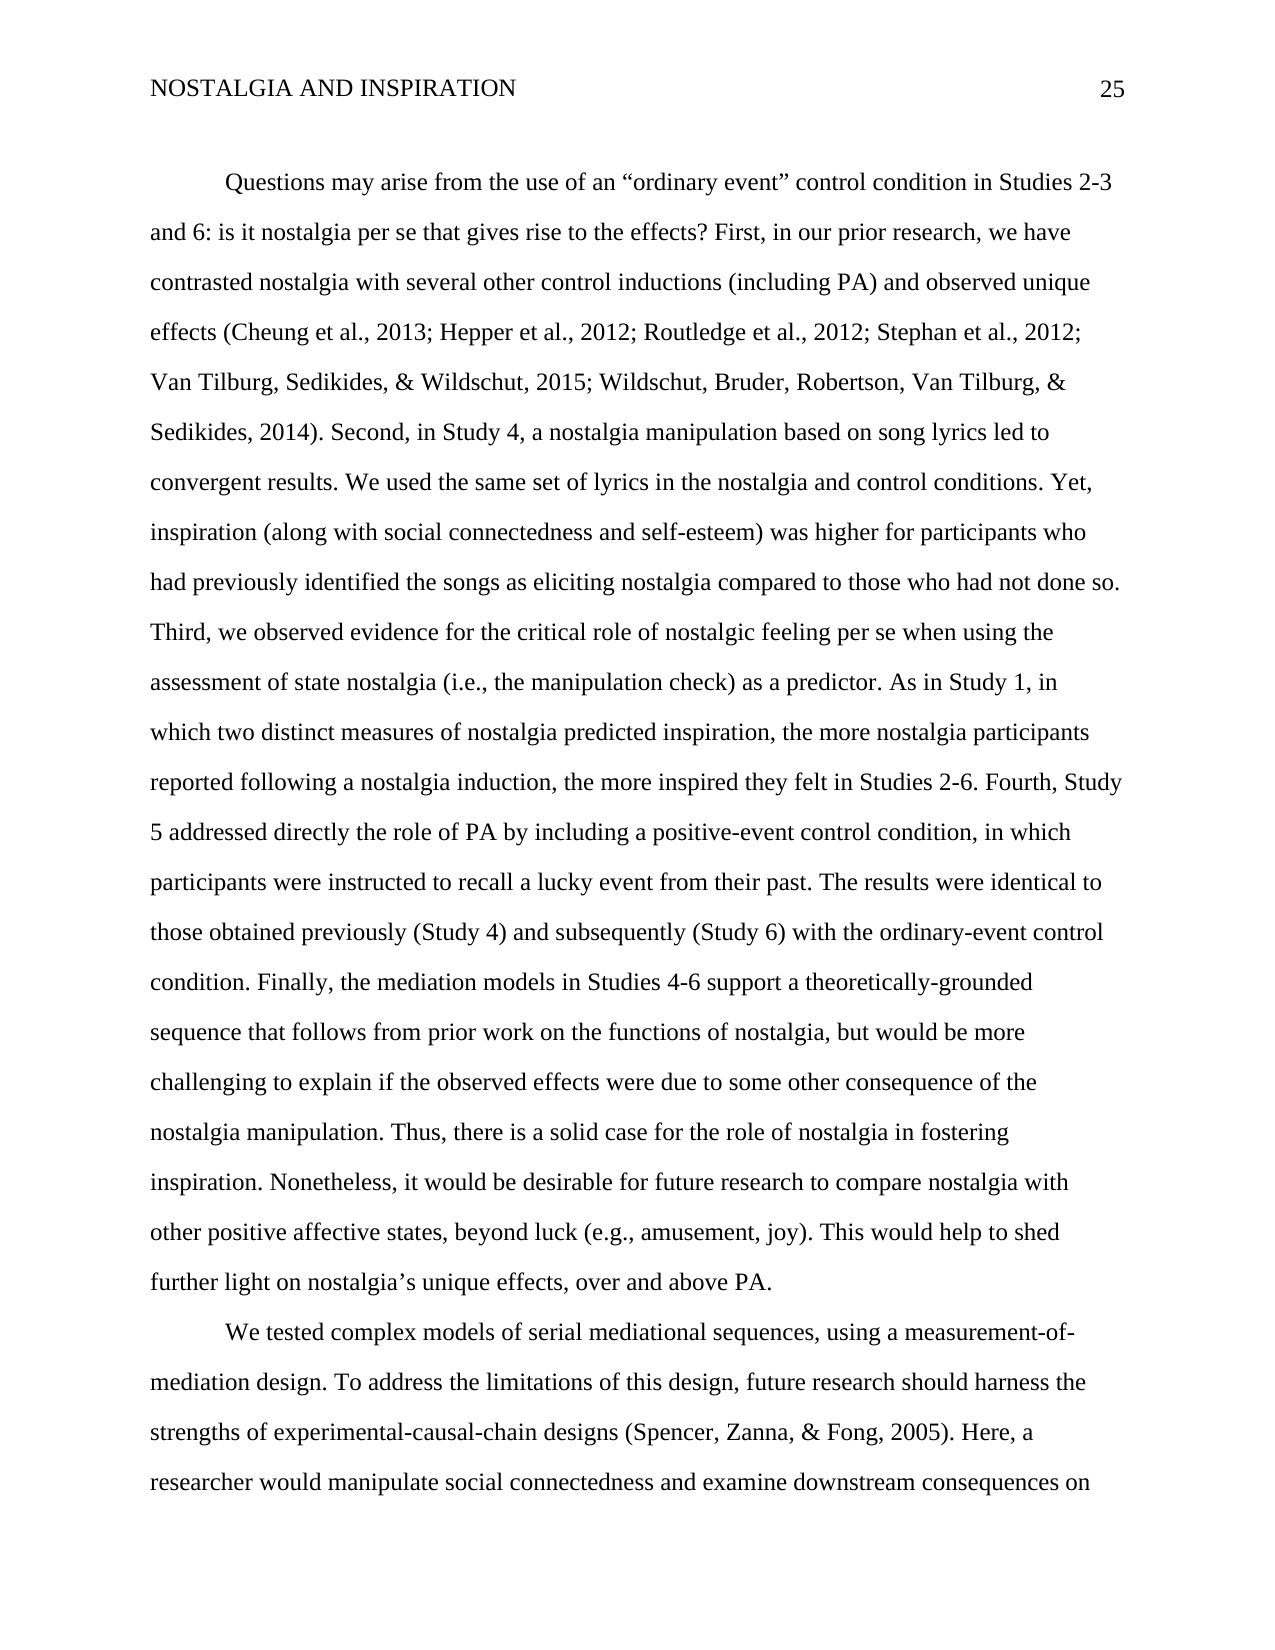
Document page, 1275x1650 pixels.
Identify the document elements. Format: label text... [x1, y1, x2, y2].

text Questions may arise from the use of an “ordinary event” control condition in Studies 2-3 and 6: is it nostalgia per se that gives rise to the effects? First, in our prior research, we have contrasted nostalgia with several other control inductions (including PA) and observed unique effects (Cheung et al., 2013; Hepper et al., 2012; Routledge et al., 2012; Stephan et al., 2012; Van Tilburg, Sedikides, & Wildschut, 2015; Wildschut, Bruder, Robertson, Van Tilburg, & Sedikides, 2014). Second, in Study 4, a nostalgia manipulation based on song lyrics led to convergent results. We used the same set of lyrics in the nostalgia and control conditions. Yet, inspiration (along with social connectedness and self-esteem) was higher for participants who had previously identified the songs as eliciting nostalgia compared to those who had not done so. Third, we observed evidence for the critical role of nostalgic feeling per se when using the assessment of state nostalgia (i.e., the manipulation check) as a predictor. As in Study 1, in which two distinct measures of nostalgia predicted inspiration, the more nostalgia participants reported following a nostalgia induction, the more inspired they felt in Studies 2-6. Fourth, Study 5 addressed directly the role of PA by including a positive-event control condition, in which participants were instructed to recall a lucky event from their past. The results were identical to those obtained previously (Study 4) and subsequently (Study 6) with the ordinary-event control condition. Finally, the mediation models in Studies 4-6 support a theoretically-grounded sequence that follows from prior work on the functions of nostalgia, but would be more challenging to explain if the observed effects were due to some other consequence of the nostalgia manipulation. Thus, there is a solid case for the role of nostalgia in fostering inspiration. Nonetheless, it would be desirable for future research to compare nostalgia with other positive affective states, beyond luck (e.g., amusement, joy). This would help to shed further light on nostalgia’s unique effects, over and above PA. [150, 150, 1125, 1300]
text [150, 1300, 1125, 1500]
